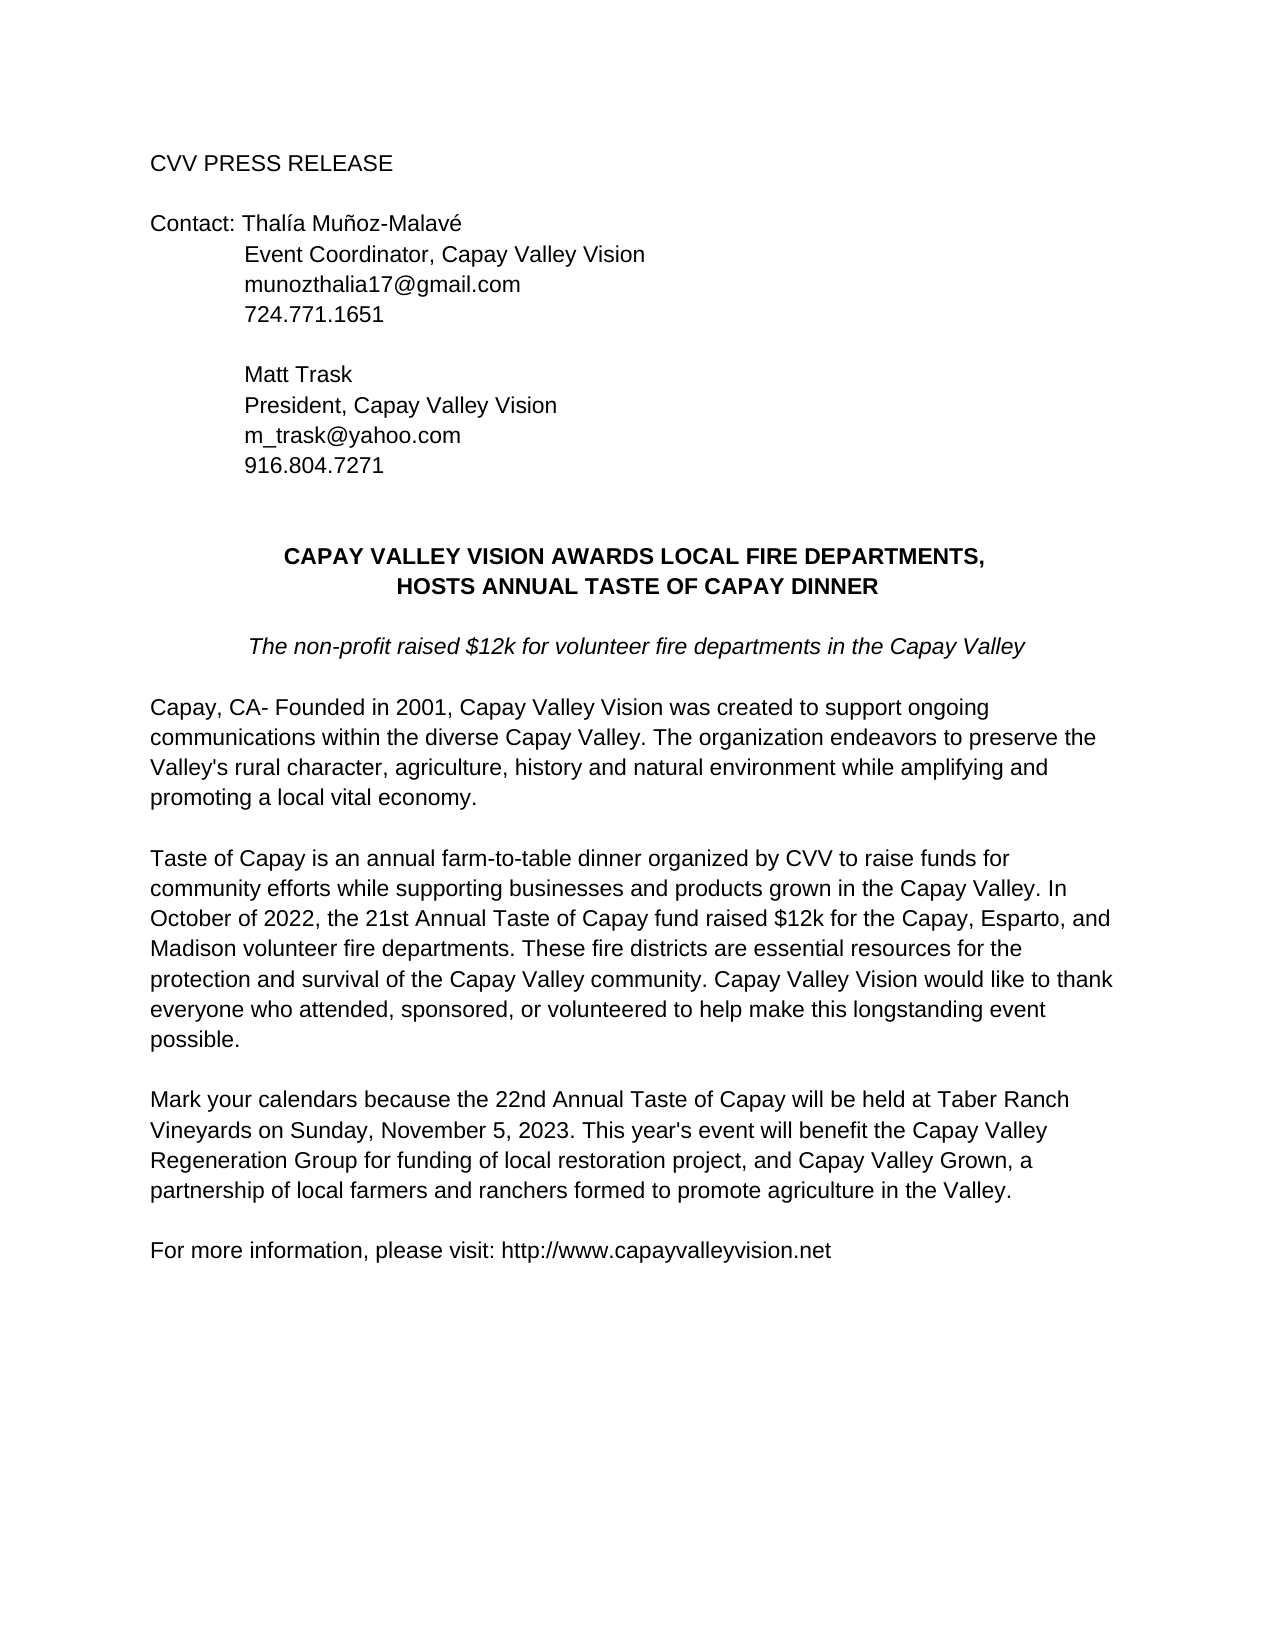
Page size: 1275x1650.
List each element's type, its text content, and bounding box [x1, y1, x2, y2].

text munozthalia17@gmail.com [150, 271, 1125, 297]
text Mark your calendars because the 22nd Annual Taste of Capay will be held at Taber Ranch Vineyards on Sunday, November 5, 2023. This year's event will benefit the Capay Valley Regeneration Group for funding of local restoration project, and Capay Valley Grown, a partnership of local farmers and ranchers formed to promote agriculture in the Valley. [150, 1086, 1125, 1203]
text 724.771.1651 [150, 301, 1125, 327]
text CVV PRESS RELEASE [150, 150, 1125, 176]
text Capay, CA- Founded in 2001, Capay Valley Vision was created to support ongoing communications within the diverse Capay Valley. The organization endeavors to preserve the Valley's rural character, agriculture, history and natural environment while amplifying and promoting a local vital economy. [150, 694, 1125, 811]
text m_trask@yahoo.com [150, 422, 1125, 448]
text Matt Trask [150, 361, 1125, 388]
text 916.804.7271 [150, 452, 1125, 478]
text CAPAY VALLEY VISION AWARDS LOCAL FIRE DEPARTMENTS, HOSTS ANNUAL TASTE OF CAPAY DINNER [150, 543, 1125, 599]
text Event Coordinator, Capay Valley Vision [150, 241, 1125, 267]
text For more information, please visit: http://www.capayvalleyvision.net [150, 1237, 1125, 1264]
text Contact: Thalía Muñoz-Malavé [150, 210, 1125, 237]
text The non-profit raised $12k for volunteer fire departments in the Capay Valley [150, 633, 1125, 660]
text Taste of Capay is an annual farm-to-table dinner organized by CVV to raise funds for community efforts while supporting businesses and products grown in the Capay Valley. In October of 2022, the 21st Annual Taste of Capay fund raised $12k for the Capay, Esparto, and Madison volunteer fire departments. These fire districts are essential resources for the protection and survival of the Capay Valley community. Capay Valley Vision would like to thank everyone who attended, sponsored, or volunteered to help make this longstanding event possible. [150, 845, 1125, 1052]
text President, Capay Valley Vision [150, 392, 1125, 418]
